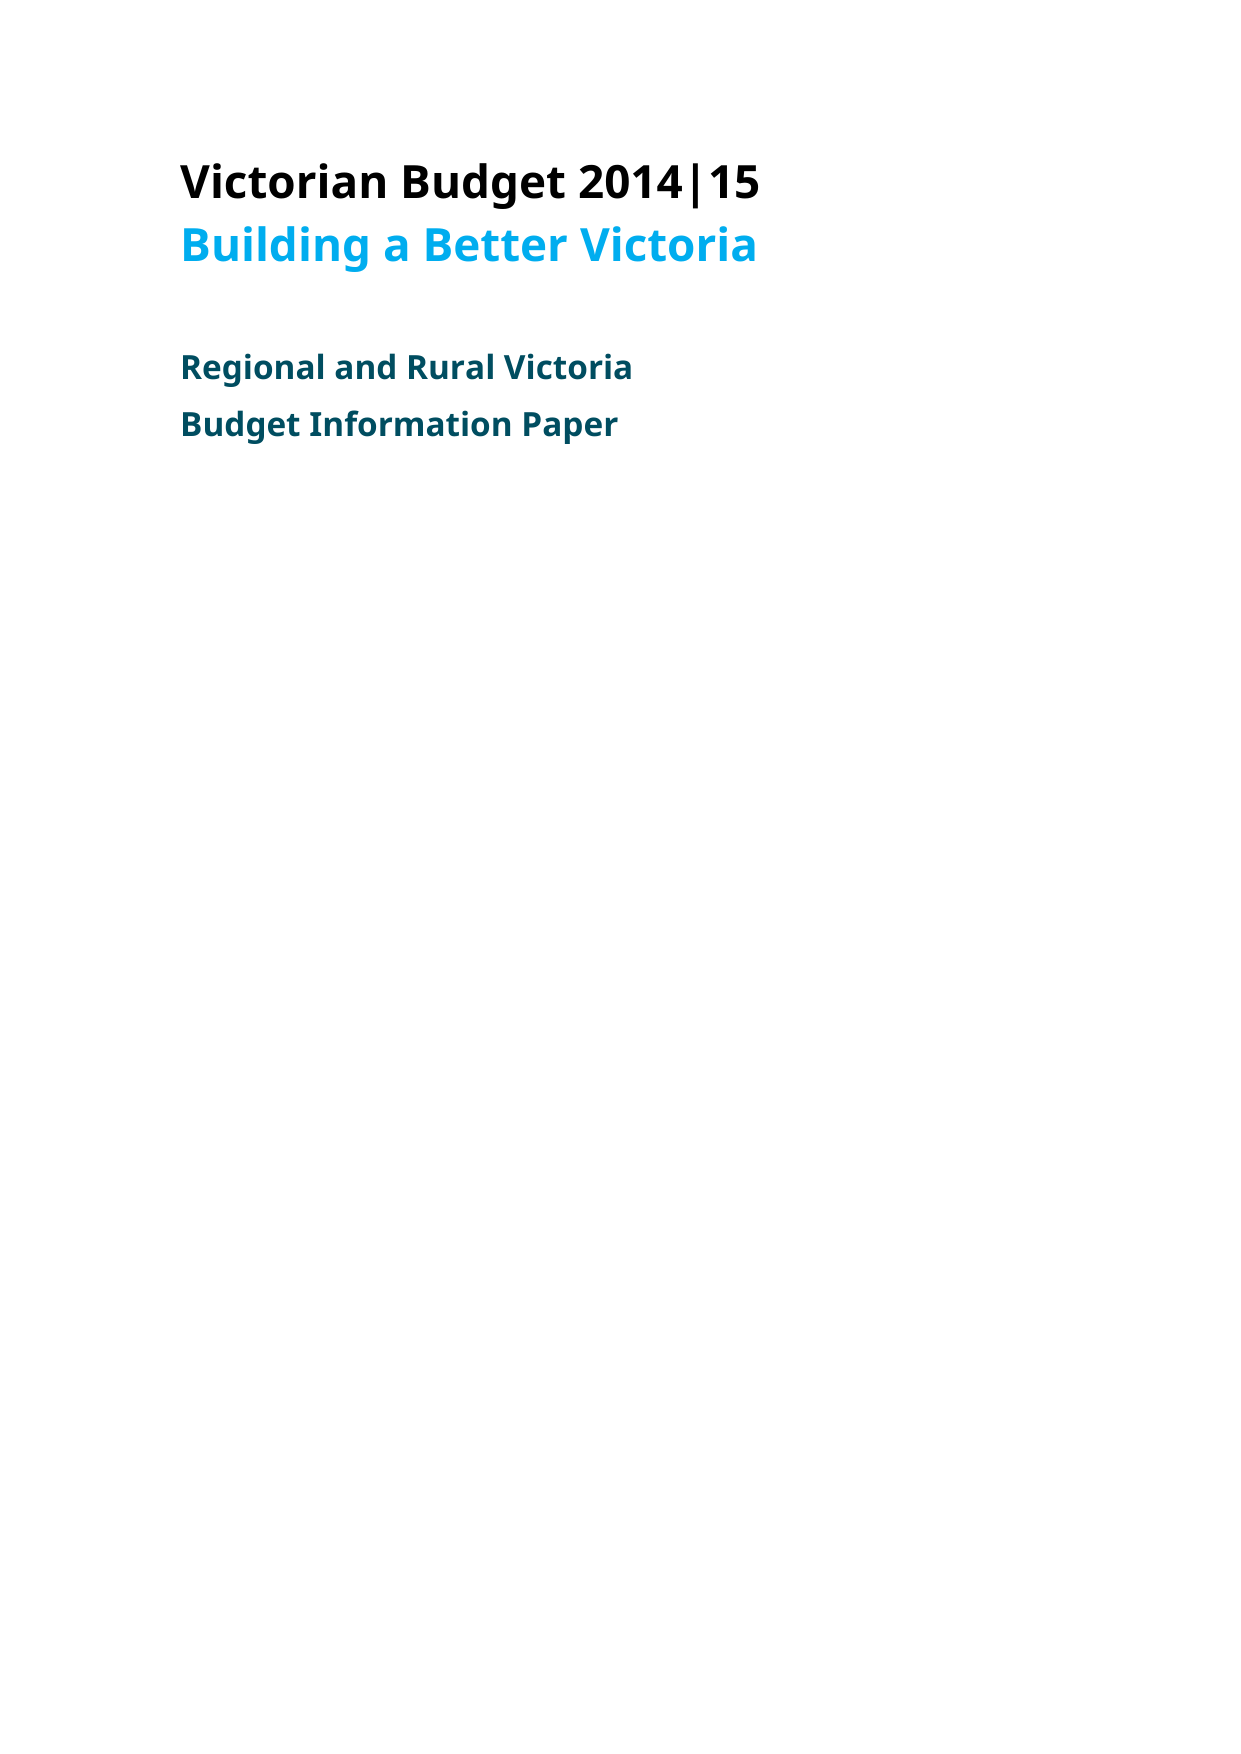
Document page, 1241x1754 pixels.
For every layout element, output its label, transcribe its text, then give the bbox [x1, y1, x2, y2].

subtitle Building a Better Victoria [180, 212, 1060, 275]
subtitle Budget Information Paper [180, 401, 1060, 446]
subtitle Victorian Budget 2014|15 [180, 150, 1060, 212]
subtitle Regional and Rural Victoria [180, 344, 1060, 389]
